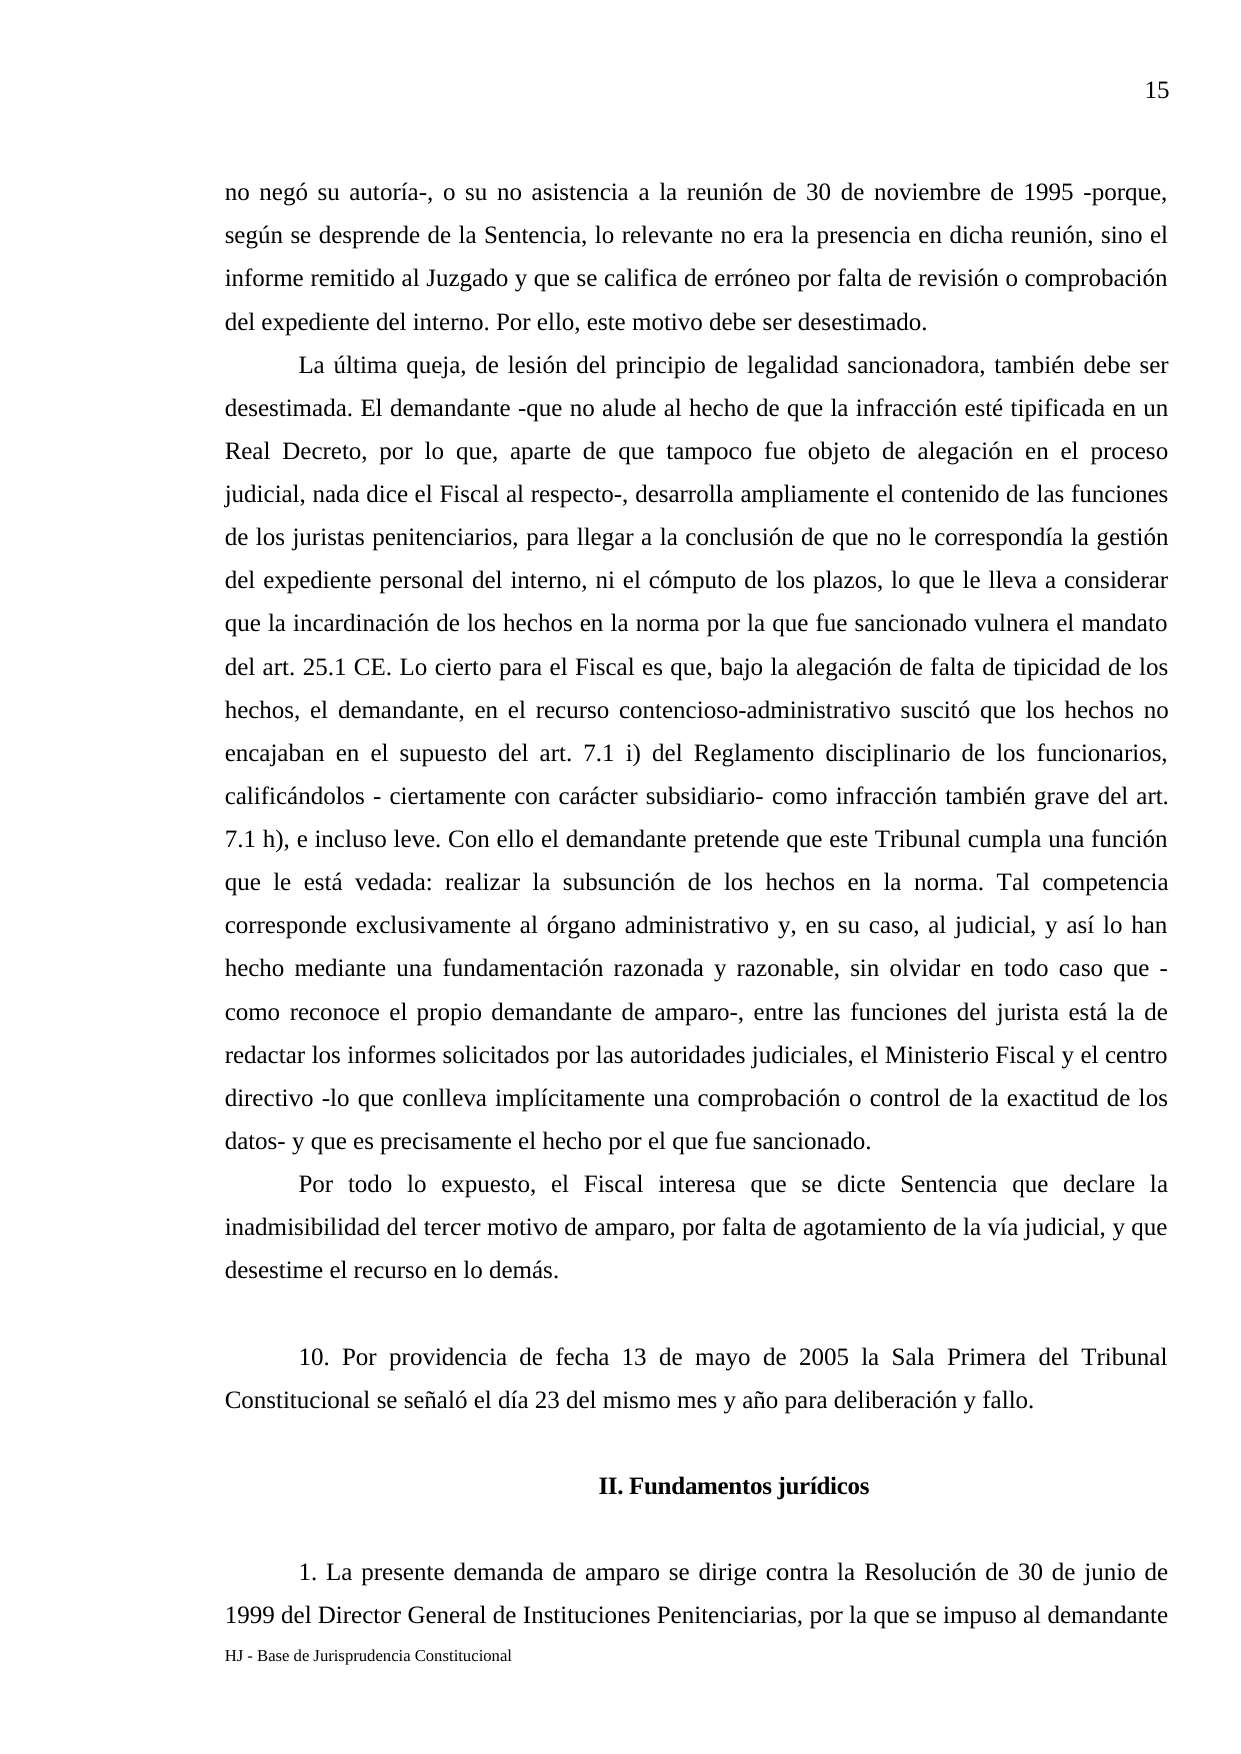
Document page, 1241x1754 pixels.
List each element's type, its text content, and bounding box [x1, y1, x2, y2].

text La última queja, de lesión del principio de legalidad sancionadora, también debe ser desestimada. El demandante -que no alude al hecho de que la infracción esté tipificada en un Real Decreto, por lo que, aparte de que tampoco fue objeto de alegación en el proceso judicial, nada dice el Fiscal al respecto-, desarrolla ampliamente el contenido de las funciones de los juristas penitenciarios, para llegar a la conclusión de que no le correspondía la gestión del expediente personal del interno, ni el cómputo de los plazos, lo que le lleva a considerar que la incardinación de los hechos en la norma por la que fue sancionado vulnera el mandato del art. 25.1 CE. Lo cierto para el Fiscal es que, bajo la alegación de falta de tipicidad de los hechos, el demandante, en el recurso contencioso-administrativo suscitó que los hechos no encajaban en el supuesto del art. 7.1 i) del Reglamento disciplinario de los funcionarios, calificándolos - ciertamente con carácter subsidiario- como infracción también grave del art. 7.1 h), e incluso leve. Con ello el demandante pretende que este Tribunal cumpla una función que le está vedada: realizar la subsunción de los hechos en la norma. Tal competencia corresponde exclusivamente al órgano administrativo y, en su caso, al judicial, y así lo han hecho mediante una fundamentación razonada y razonable, sin olvidar en todo caso que -como reconoce el propio demandante de amparo-, entre las funciones del jurista está la de redactar los informes solicitados por las autoridades judiciales, el Ministerio Fiscal y el centro directivo -lo que conlleva implícitamente una comprobación o control de la exactitud de los datos- y que es precisamente el hecho por el que fue sancionado. [224, 350, 1169, 1155]
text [224, 177, 1169, 335]
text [224, 1557, 1169, 1629]
subtitle II. Fundamentos jurídicos [224, 1471, 1169, 1500]
text 10. Por providencia de fecha 13 de mayo de 2005 la Sala Primera del Tribunal Constitucional se señaló el día 23 del mismo mes y año para deliberación y fallo. [224, 1342, 1169, 1413]
text Por todo lo expuesto, el Fiscal interesa que se dicte Sentencia que declare la inadmisibilidad del tercer motivo de amparo, por falta de agotamiento de la vía judicial, y que desestime el recurso en lo demás. [224, 1169, 1169, 1284]
